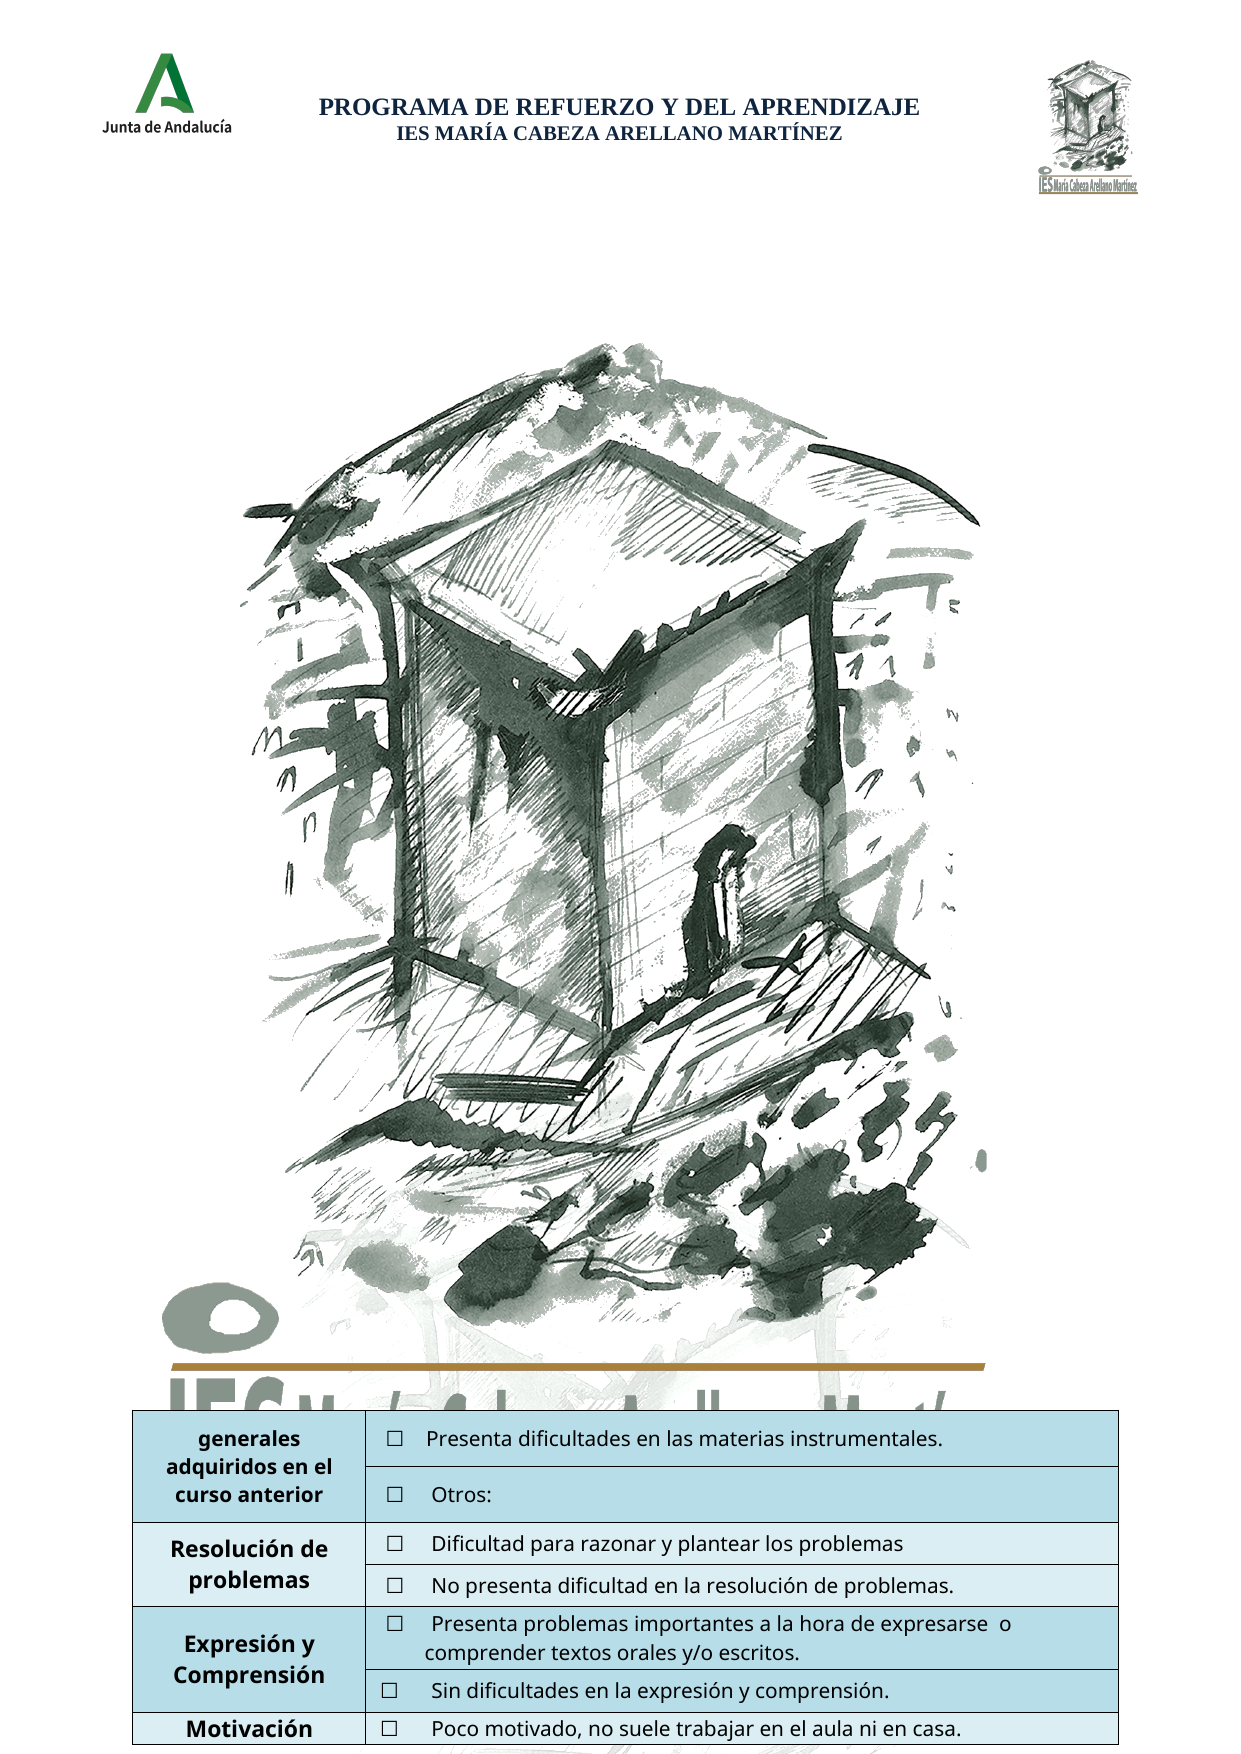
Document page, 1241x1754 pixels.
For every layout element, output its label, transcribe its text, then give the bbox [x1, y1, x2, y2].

table_cell Motivación [133, 1713, 365, 1744]
table_cell Poco motivado, no suele trabajar en el aula ni en casa. Suele estar motivado y es trabajador. [366, 1713, 1118, 1744]
table_cell Expresión y Comprensión [133, 1607, 365, 1712]
table_cell Otros: [366, 1467, 1118, 1522]
picture [132, 44, 1146, 1410]
table_cell Presenta dificultades en las materias instrumentales. [366, 1411, 1118, 1466]
table_cell Resolución de problemas [133, 1523, 365, 1606]
table_cell Sin dificultades en la expresión y comprensión. [366, 1670, 1118, 1712]
table_cell No presenta dificultad en la resolución de problemas. [366, 1565, 1118, 1606]
table_header Conocimientos generales adquiridos en el curso anterior [133, 1411, 365, 1522]
table_cell Dificultad para razonar y plantear los problemas [366, 1523, 1118, 1564]
picture [91, 47, 243, 139]
table_cell Presenta problemas importantes a la hora de expresarse o comprender textos orales y/o escritos. [366, 1607, 1118, 1669]
